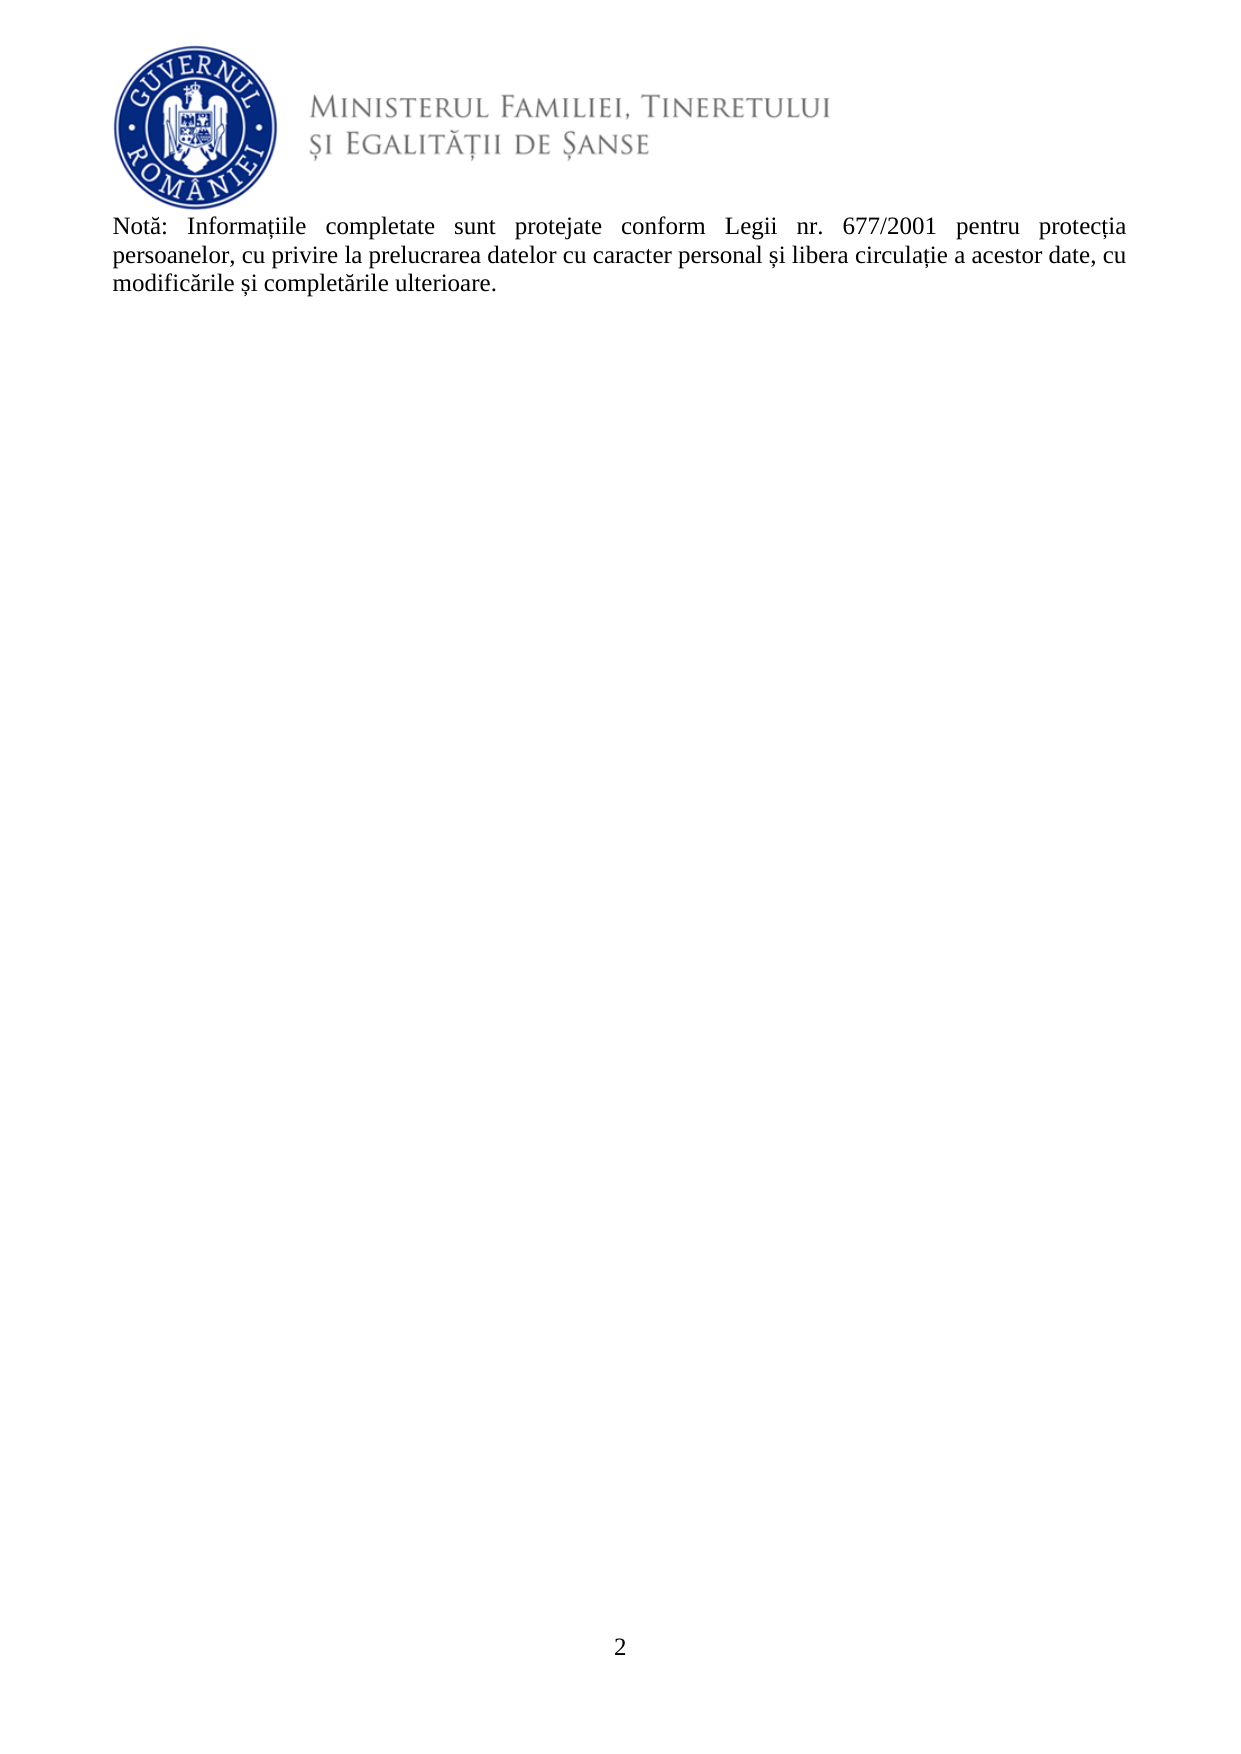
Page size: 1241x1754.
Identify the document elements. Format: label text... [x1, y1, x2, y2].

text Notă: Informațiile completate sunt protejate conform Legii nr. 677/2001 pentru protecția persoanelor, cu privire la prelucrarea datelor cu caracter personal și libera circulație a acestor date, cu modificările și completările ulterioare. [112, 211, 1128, 297]
picture [112, 45, 830, 211]
